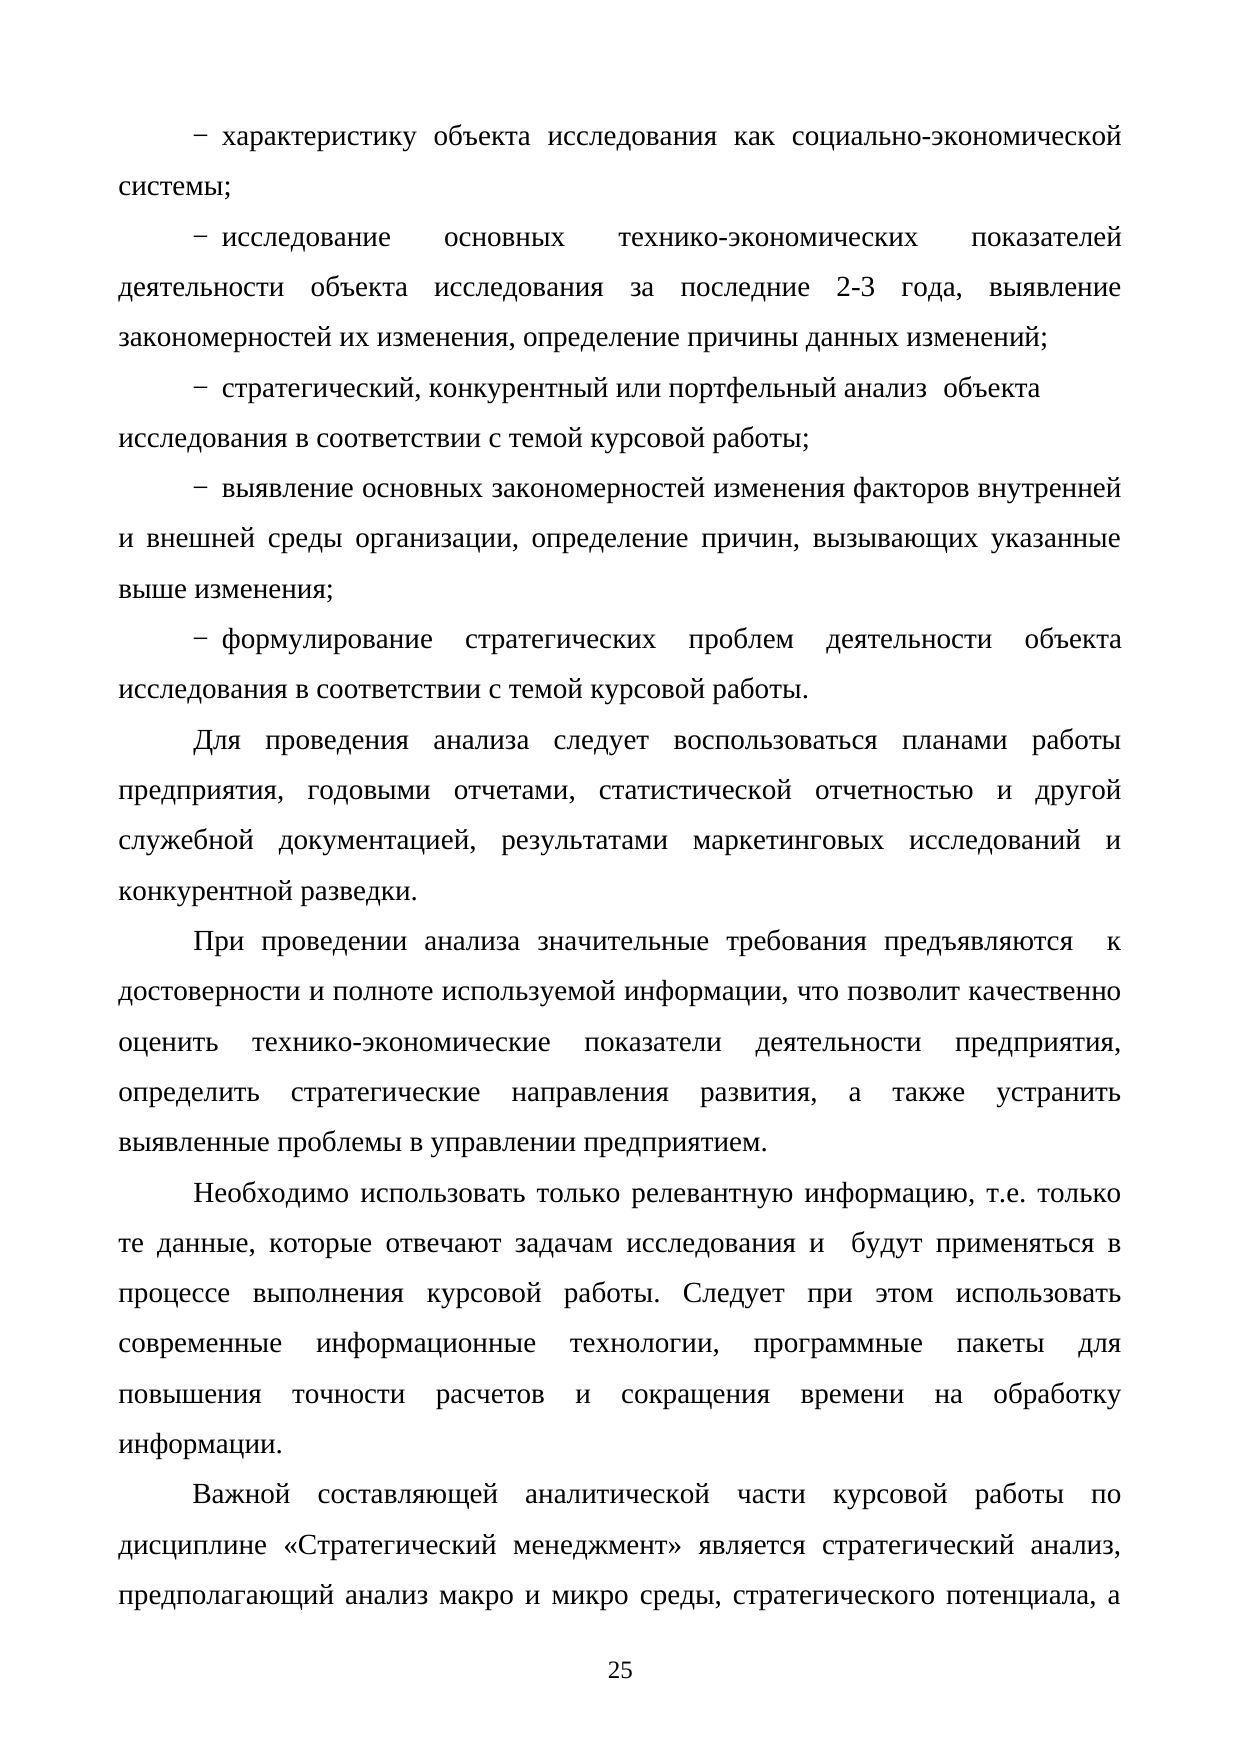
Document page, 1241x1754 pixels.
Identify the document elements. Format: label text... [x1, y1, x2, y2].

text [118, 1477, 1122, 1611]
list выявление основных закономерностей изменения факторов внутренней и внешней среды организации, определение причин, вызывающих указанные выше изменения; [118, 470, 1122, 604]
text При проведении анализа значительные требования предъявляются к достоверности и полноте используемой информации, что позволит качественно оценить технико-экономические показатели деятельности предприятия, определить стратегические направления развития, а также устранить выявленные проблемы в управлении предприятием. [118, 923, 1122, 1158]
text Необходимо использовать только релевантную информацию, т.е. только те данные, которые отвечают задачам исследования и будут применяться в процессе выполнения курсовой работы. Следует при этом использовать современные информационные технологии, программные пакеты для повышения точности расчетов и сокращения времени на обработку информации. [118, 1175, 1122, 1460]
list исследование основных технико-экономических показателей деятельности объекта исследования за последние 2-3 года, выявление закономерностей их изменения, определение причины данных изменений; [118, 219, 1122, 353]
text Для проведения анализа следует воспользоваться планами работы предприятия, годовыми отчетами, статистической отчетностью и другой служебной документацией, результатами маркетинговых исследований и конкурентной разведки. [118, 722, 1122, 906]
list характеристику объекта исследования как социально-экономической системы; [118, 118, 1122, 202]
list стратегический, конкурентный или портфельный анализ объекта исследования в соответствии с темой курсовой работы; [118, 370, 1122, 453]
list формулирование стратегических проблем деятельности объекта исследования в соответствии с темой курсовой работы. [118, 621, 1122, 705]
